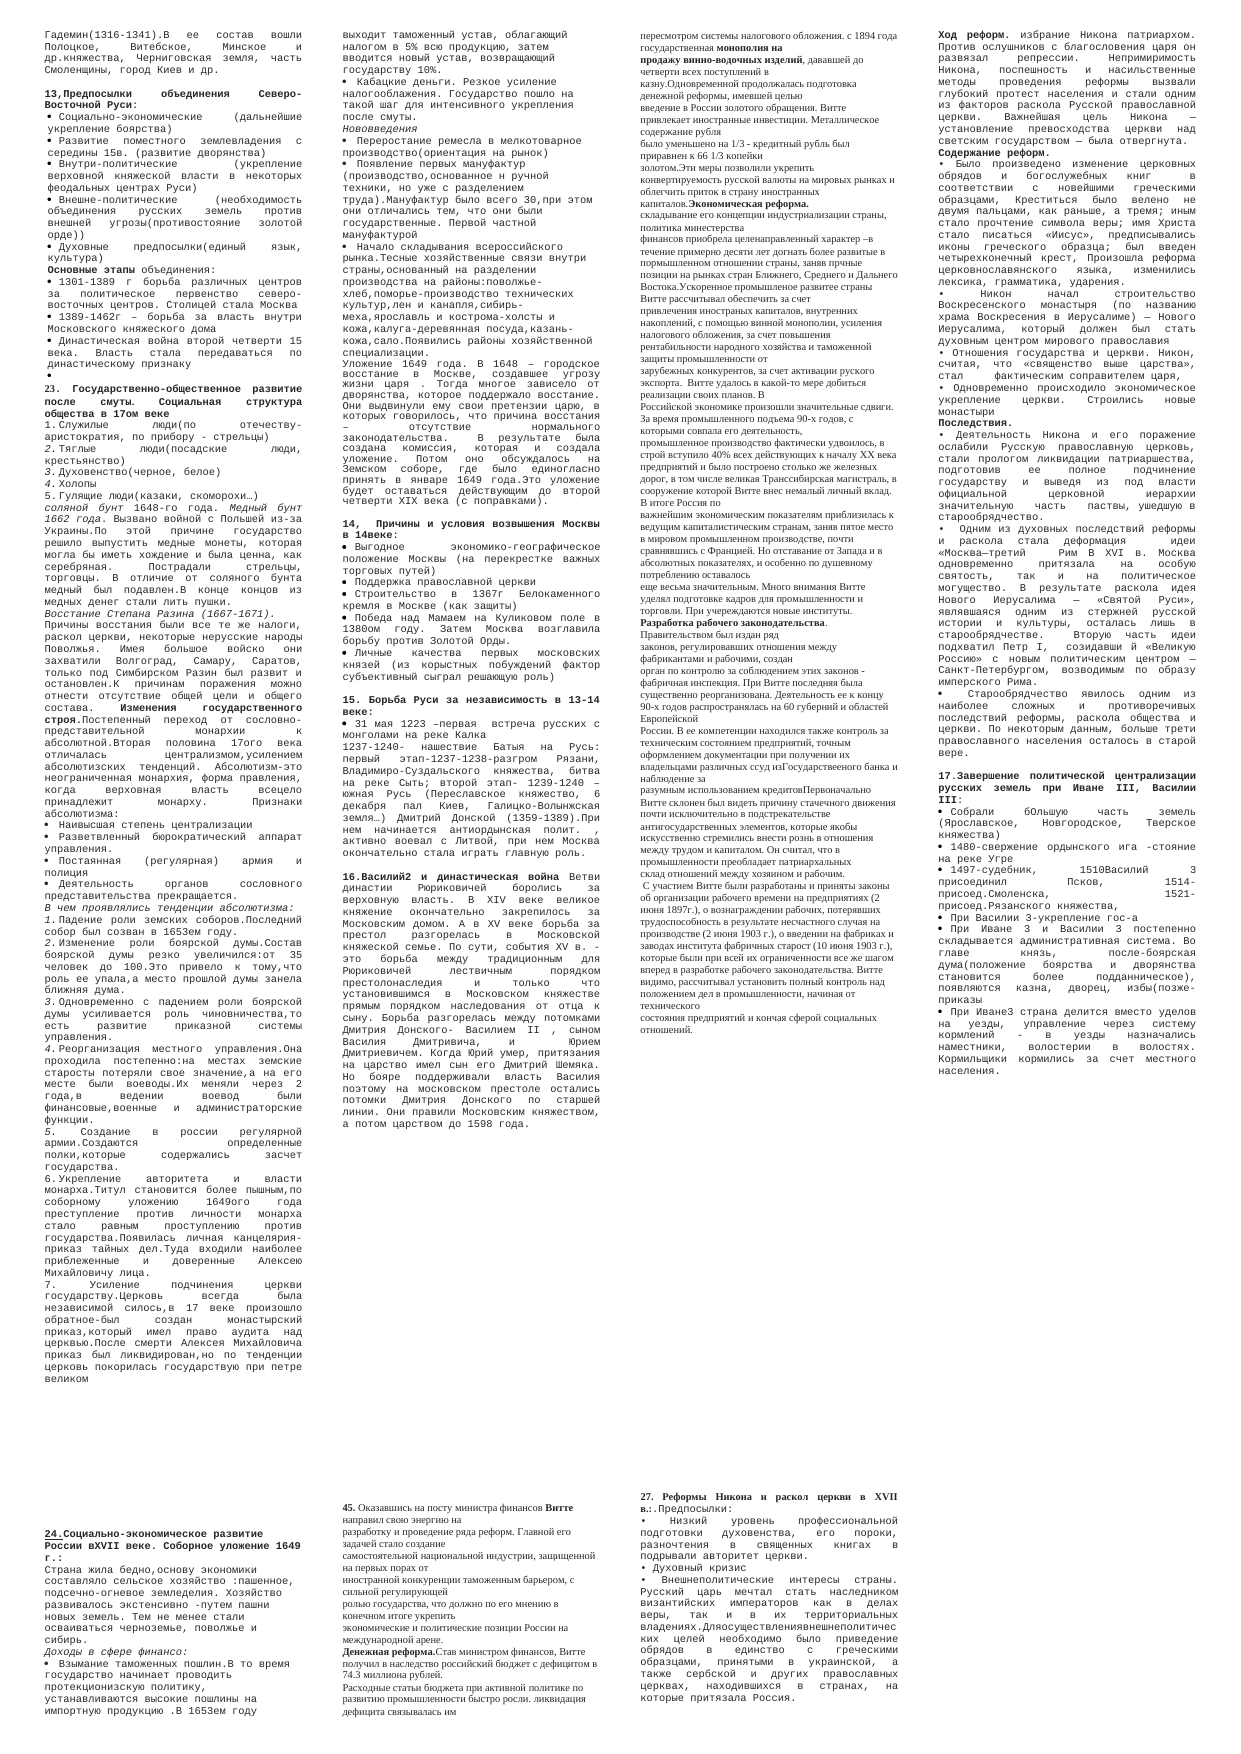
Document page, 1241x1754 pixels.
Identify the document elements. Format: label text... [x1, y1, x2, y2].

list Разветвленный бюрократический аппарат управления. [44, 832, 302, 856]
list Усиление подчинения церкви государству.Церковь всегда была независимой силось,в 17 веке произошло обратное-был создан монастырский приказ,который имел право аудита над церквью.После смерти Алексея Михайловича приказ был ликвидирован,но по тенденции церковь покорилась государствую при петре великом [44, 1279, 302, 1385]
text • Никон начал строительство Воскресенского монастыря (по названию храма Воскресения в Иерусалиме) — Нового Иерусалима, который должен был стать духовным центром мирового православия [938, 288, 1196, 347]
list Деятельность органов сословного представительства прекращается. [44, 879, 302, 903]
list Социально-экономические (дальнейшие укрепление боярства) [47, 112, 302, 136]
list 1301- борьба различных центров за политическое первенство северо-восточных центров. Столицей стала Москва [47, 277, 302, 312]
text Причины восстания были все те же налоги, раскол церкви, некоторые нерусские народы Поволжья. Имея большое войско они захватили Волгоград, Самару, Саратов, только под Симбирском Разин был развит и остановлен.К причинам поражения можно отнести отсутствие общей цели и общего состава. Изменения государственного строя.Постепенный переход от сословно-представительной монархии к абсолютной.Вторая половина 17ого века отличалась централизмом,усилением абсолютизских тенденций. Абсолютизм-это неограниченная монархия, форма правления, когда верховная власть всецело принадлежит монарху. Признаки абсолютизма: [44, 620, 302, 820]
list Создание в россии регулярной армии.Создаются определенные полки,которые содержались засчет государства. [44, 1126, 302, 1173]
list Духовные предпосылки(единый язык, культура) [47, 241, 302, 265]
list Одновременно с падением роли боярской думы усиливается роль чиновничества,то есть развитие приказной системы управления. [44, 997, 302, 1044]
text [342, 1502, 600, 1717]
list Начало складывания всероссийского рынка.Тесные хозяйственные связи внутри страны,основанный на разделении производства на районы:поволжье-хлеб,поморье-производство технических культур,лен и канапля,сибирь-меха,ярославль и кострома-холсты и кожа,калуга-деревянная посуда,казань-кожа,сало.Появились районы хозяйственной специализации. [342, 241, 600, 359]
text 27. Реформы Никона и раскол церкви в XVII в.:.Предпосылки: [640, 1491, 898, 1516]
list Старообрядчество явилось одним из наиболее сложных и противоречивых последствий реформы, раскола общества и церкви. По некоторым данным, больше трети православного населения осталось в старой вере. [938, 689, 1196, 759]
text Страна жила бедно,основу экономики составляло сельское хозяйство :пашенное, подсечно-огневое земледелия. Хозяйство развивалось экстенсивно -путем пашни новых земель. Тем не менее стали осваиваться черноземье, поволжье и сибирь. [44, 1564, 302, 1647]
text 24.Социально-экономическое развитие России вXVII веке. Соборное уложение .: [44, 1529, 302, 1564]
text 1237-1240- нашествие Батыя на Русь: первый этап-1237-1238-разгром Рязани, Владимиро-Суздальского княжества, битва на реке Сыть; второй этап- 1239-1240 –южная Русь (Переславское княжество, 6 декабря пал Киев, Галицко-Волынжская земля…) Дмитрий Донской (1359-1389).При нем начинается антиордынская полит. , активно воевал с Литвой, при нем Москва окончательно стала играть главную роль. [342, 742, 600, 860]
list Внешне-политические (необходимость объединения русских земель против внешней угрозы(противостояние золотой орде)) [47, 194, 302, 241]
text 23. Государственно-общественное развитие после смуты. Социальная структура общества в 17ом веке [44, 383, 302, 420]
list 1480-свержение ордынского ига -стояние на реке Угре [938, 842, 1196, 865]
text 17.Завершение политической централизации русских земель при Иване III, Василии III: [938, 771, 1196, 806]
list Переростание ремесла в мелкотоварное производство(ориентация на рынок) [342, 136, 600, 159]
text Уложение 1649 года. В 1648 – городское восстание в Москве, создавшее угрозу жизни царя . Тогда многое зависело от дворянства, которое поддержало восстание. Они выдвинули ему свои претензии царю, в которых говорилось, что причина восстания – отсутствие нормального законодательства. В результате была создана комиссия, которая и создала уложение. Потом оно обсуждалось на Земском соборе, где было единогласно принять в январе 1649 года.Это уложение будет оставаться действующим до второй четверти XIX века (с поправками). [342, 359, 600, 508]
list 1497-судебник, 1510Василий 3 присоединил Псков, 1514-присоед.Смоленска, 1521-присоед.Рязанского княжества, [938, 865, 1196, 912]
text 15. Борьба Руси за независимость в 13-14 веке: [342, 695, 600, 718]
list Собрали бОльшую часть земель (Ярославское, Новгородское, Тверское княжества) [938, 806, 1196, 842]
text • Отношения государства и церкви. Никон, считая, что «священство выше царства», стал фактическим соправителем царя, [938, 347, 1196, 383]
text • Было произведено изменение церковных обрядов и богослужебных книг в соответствии с новейшими греческими образцами, Креститься было велено не двумя пальцами, как раньше, а тремя; иным стало прочтение символа веры; имя Христа стало писаться «Иисус», предписывались иконы греческого образца; был введен четырехконечный крест, Произошла реформа церковнославянского языка, изменились лексика, грамматика, ударения. [938, 159, 1196, 288]
list Строительство в 1367г Белокаменного кремля в Москве (как защиты) [342, 589, 600, 612]
text 45. Оказавшись на посту министра финансов Витте направил свою энергию на разработку и проведение ряда реформ. Главной его задачей стало создание самостоятельной национальной индустрии, защищенной на первых порах от иностранной конкуренции таможенным барьером, с сильной регулирующей ролью государства, что должно по его мнению в конечном итоге укрепить экономические и политические позиции России на международной арене. Денежная реформа.Став министром финансов, Витте получил в наследство российский бюджет с дефицитом в 74.3 миллиона рублей. Расходные статьи бюджета при активной политике по развитию промышленности быстро росли. ликвидация дефицита связывалась им пересмотром системы налогового обложения. с 1894 года государственная монополия на продажу винно-водочных изделий, дававшей до четверти всех поступлений в казну.Одновременной продолжалась подготовка денежной реформы, имевшей целью введение в России золотого обращения. Витте привлекает иностранные инвестиции. Металлическое содержание рубля было уменьшено на 1/3 - кредитный рубль был приравнен к 66 1/3 копейки золотом.Эти меры позволили укрепить конвертируемость русской валюты на мировых рынках и облегчить приток в страну иностранных капиталов.Экономическая реформа. складывание его концепции индустриализации страны, политика минестерства финансов приобрела целенаправленный характер –в течение примерно десяти лет догнать более развитые в пормышленном отношении страны, заняв прчные позиции на рынках стран Ближнего, Среднего и Дальнего Востока.Ускоренное промышленое развитее страны Витте рассчитывал обеспечить за счет привлечения иностраных капиталов, внутренних накоплений, с помощью винной монополии, усиления налогового обложения, за счет повышения рентабильности народного хозяйства и таможенной защиты промышленности от зарубежных конкурентов, за счет активации руского экспорта. Витте удалось в какой-то мере добиться реализации своих планов. В Российской экономике произошли значительные сдвиги. За время промышленного подъема 90-х годов, с которыми совпала его деятельность, промышленное производство фактически удвоилось, в строй вступило 40% всех действующих к началу XX века предприятий и было построено столько же железных дорог, в том числе великая Транссибирская магистраль, в сооружение которой Витте внес немалый личный вклад. В итоге Россия по важнейшим экономическим показателям приблизилась к ведущим капиталистическим странам, заняв пятое место в мировом промышленном производстве, почти сравнявшись с Францией. Но отставание от Запада и в абсолютных показателях, и особенно по душевному потреблению оставалось еще весьма значительным. Много внимания Витте уделял подготовке кадров для промышленности и торговли. При учереждаются новые институты. Разработка рабочего законодательства. Правительством был издан ряд законов, регулировавших отношения между фабрикантами и рабочими, создан орган по контролю за соблюдением этих законов - фабричная инспекция. При Витте последняя была существенно реорганизована. Деятельность ее к концу 90-х годов распространялась на 60 губерний и областей Европейской России. В ее компетенции находился также контроль за техническим состоянием предприятий, точным оформлением документации при получении их владельцами различных ссуд изГосударствееного банка и наблюдение за разумным использованием кредитовПервоначально Витте склонен был видеть причину стачечного движения почти исключительно в подстрекательстве антигосударственных элементов, которые якобы искусственно стремились внести рознь в отношения между трудом и капиталом. Он считал, что в промышленности преобладает патриархальных склад отношений между хозяином и рабочим. С участием Витте были разработаны и приняты законы об организации рабочего времени на предприятиях (2 июня 1897г.), о вознаграждении рабочих, потерявших трудоспособность в результате несчастного случая на производстве (2 июня .), о введении на фабриках и заводах института фабричных старост (10 июня .), которые были при всей их ограниченности все же шагом вперед в разработке рабочего законодательства. Витте видимо, рассчитывал установить полный контроль над положением дел в промышленности, начиная от технического состояния предприятий и кончая сферой социальных отношений. [640, 29, 898, 1036]
text • Внешнеполитические интересы страны. Русский царь мечтал стать наследником византийских императоров как в делах веры, так и в их территориальных владениях.Дляосуществлениявнешнеполитических целей необходимо было приведение обрядов в единство с греческими образцами, принятыми в украинской, а также сербской и других православных церквах, находившихся в странах, на которые притязала Россия. [640, 1575, 898, 1704]
text 16.Василий2 и династическая война Ветви династии Рюриковичей боролись за верховную власть. В XIV веке великое княжение окончательно закрепилось за Московским домом. А в XV веке борьба за престол разгорелась в Московской княжеской семье. По сути, события XV в. - это борьба между традиционным для Рюриковичей лествичным порядком престолонаследия и только что установившимся в Московском княжестве прямым порядком наследования от отца к сыну. Борьба разгорелась между потомками Дмитрия Донского- Василием II , сыном Василия Дмитривича, и Юрием Дмитриевичем. Когда Юрий умер, притязания на царство имел сын его Дмитрий Шемяка. Но бояре поддерживали власть Василия поэтому на московском престоле остались потомки Дмитрия Донского по старшей линии. Они правили Московским княжеством, а потом царством до 1598 года. [342, 871, 600, 1130]
text Ход реформ. избрание Никона патриархом. Против ослушников с благословения царя он развязал репрессии. Непримиримость Никона, поспешность и насильственные методы проведения реформы вызвали глубокий протест населения и стали одним из факторов раскола Русской православной церкви. Важнейшая цель Никона — установление превосходства церкви над светским государством — была отвергнута. [938, 29, 1196, 147]
list Изменение роли боярской думы.Состав боярской думы резко увеличился:от 35 человек до 100.Это привело к тому,что роль ее упала,а место прошлой думы занела ближняя дума. [44, 938, 302, 997]
list Появление первых мануфактур (производство,основанное н ручной техники, но уже с разделением труда).Мануфактур было всего 30,при этом они отличались тем, что они были государственные. Первой частной мануфактурой [342, 159, 600, 241]
list Развитие поместного землевладения с середины 15в. (развитие дворянства) [47, 136, 302, 159]
list Постаянная (регулярная) армия и полиция [44, 856, 302, 879]
list Внутри-политические (укрепление верховной княжеской власти в некоторых феодальных центрах Руси) [47, 159, 302, 194]
text 13,Предпосылки объединения Северо-Восточной Руси: [44, 88, 302, 112]
text • Одним из духовных последствий реформы и раскола стала деформация идеи «Москва—третий Рим В XVI в. Москва одновременно притязала на особую святость, так и на политическое могущество. В результате раскола идея Нового Иерусалима — «Святой Руси», являвшаяся одним из стержней русской истории и культуры, осталась лишь в старообрядчестве. Вторую часть идеи подхватил Петр I, созидавши й «Великую Россию» с новым политическим центром — Санкт-Петербургом, возводимым по образу имперского Рима. [938, 524, 1196, 689]
list Укрепление авторитета и власти монарха.Титул становится более пышным,по соборному уложению 1649ого года преступление против личности монарха стало равным проступлению против государства.Появилась личная канцелярия-приказ тайных дел.Туда входили наиболее приблеженные и доверенные Алексею Михайловичу лица. [44, 1173, 302, 1279]
list Династическая война второй четверти 15 века. Власть стала передаваться по династическому признаку [47, 336, 302, 371]
list Победа над Мамаем на Куликовом поле в 1380ом году. Затем Москва возглавила борьбу против Золотой Орды. [342, 612, 600, 648]
list 1389-1462г – борьба за власть внутри Московского княжеского дома [47, 312, 302, 336]
list Тяглые люди(посадские люди, крестьянство) [44, 444, 302, 467]
list Выгодное экономико-географическое положение Москвы (на перекрестке важных торговых путей) [342, 542, 600, 577]
text соляной бунт 1648-го года. Медный бунт 1662 года. Вызвано войной с Польшей из-за Украины.По этой причине государство решило выпустить медные монеты, которая могла бы иметь хождение и была ценна, как серебряная. Пострадали стрельцы, торговцы. В отличие от соляного бунта медный был подавлен.В конце концов из медных денег стали лить пушки. [44, 502, 302, 608]
list Падение роли земских соборов.Последний собор был созван в 1653ем году. [44, 914, 302, 938]
list Реорганизация местного управления.Она проходила постепенно:на местах земские старосты потеряли свое значение,а на его месте были воеводы.Их меняли через 2 года,в ведении воевод были финансовые,военные и администраторские функции. [44, 1044, 302, 1126]
text • Деятельность Никона и его поражение ослабили Русскую православную церковь, стали прологом ликвидации патриаршества, подготовив ее полное подчинение государству и выведя из под власти официальной церковной иерархии значительную часть паствы, ушедшую в старообрядчество. [938, 430, 1196, 524]
list Служилые люди(по отечеству-аристократия, по прибору - стрельцы) [44, 420, 302, 444]
list 31 мая 1223 –первая встреча русских с монголами на реке Калка [342, 718, 600, 742]
list Кабацкие деньги. Резкое усиление налогооблажения. Государство пошло на такой шаг для интенсивного укрепления после смуты. [342, 77, 600, 124]
text • Одновременно происходило экономическое укрепление церкви. Строились новые монастыри [938, 383, 1196, 418]
list Личные качества первых московских князей (из корыстных побуждений фактор субъективный сыграл решающую роль) [342, 648, 600, 683]
text 14, Причины и условия возвышения Москвы в 14веке: [342, 518, 600, 542]
text • Низкий уровень профессиональной подготовки духовенства, его пороки, разночтения в священных книгах в подрывали авторитет церкви. [640, 1516, 898, 1563]
list При Иване 3 и Василии 3 постепенно складывается административная система. Во главе князь, после-боярская дума(положение боярства и дворянства становится более подданническое), появляются казна, дворец, избы(позже-приказы [938, 924, 1196, 1007]
list При Иване3 страна делится вместо уделов на уезды, управление через систему кормлений - в уезды назначались наместники, волостерии в волостях. Кормильщики кормились за счет местного населения. [938, 1007, 1196, 1077]
